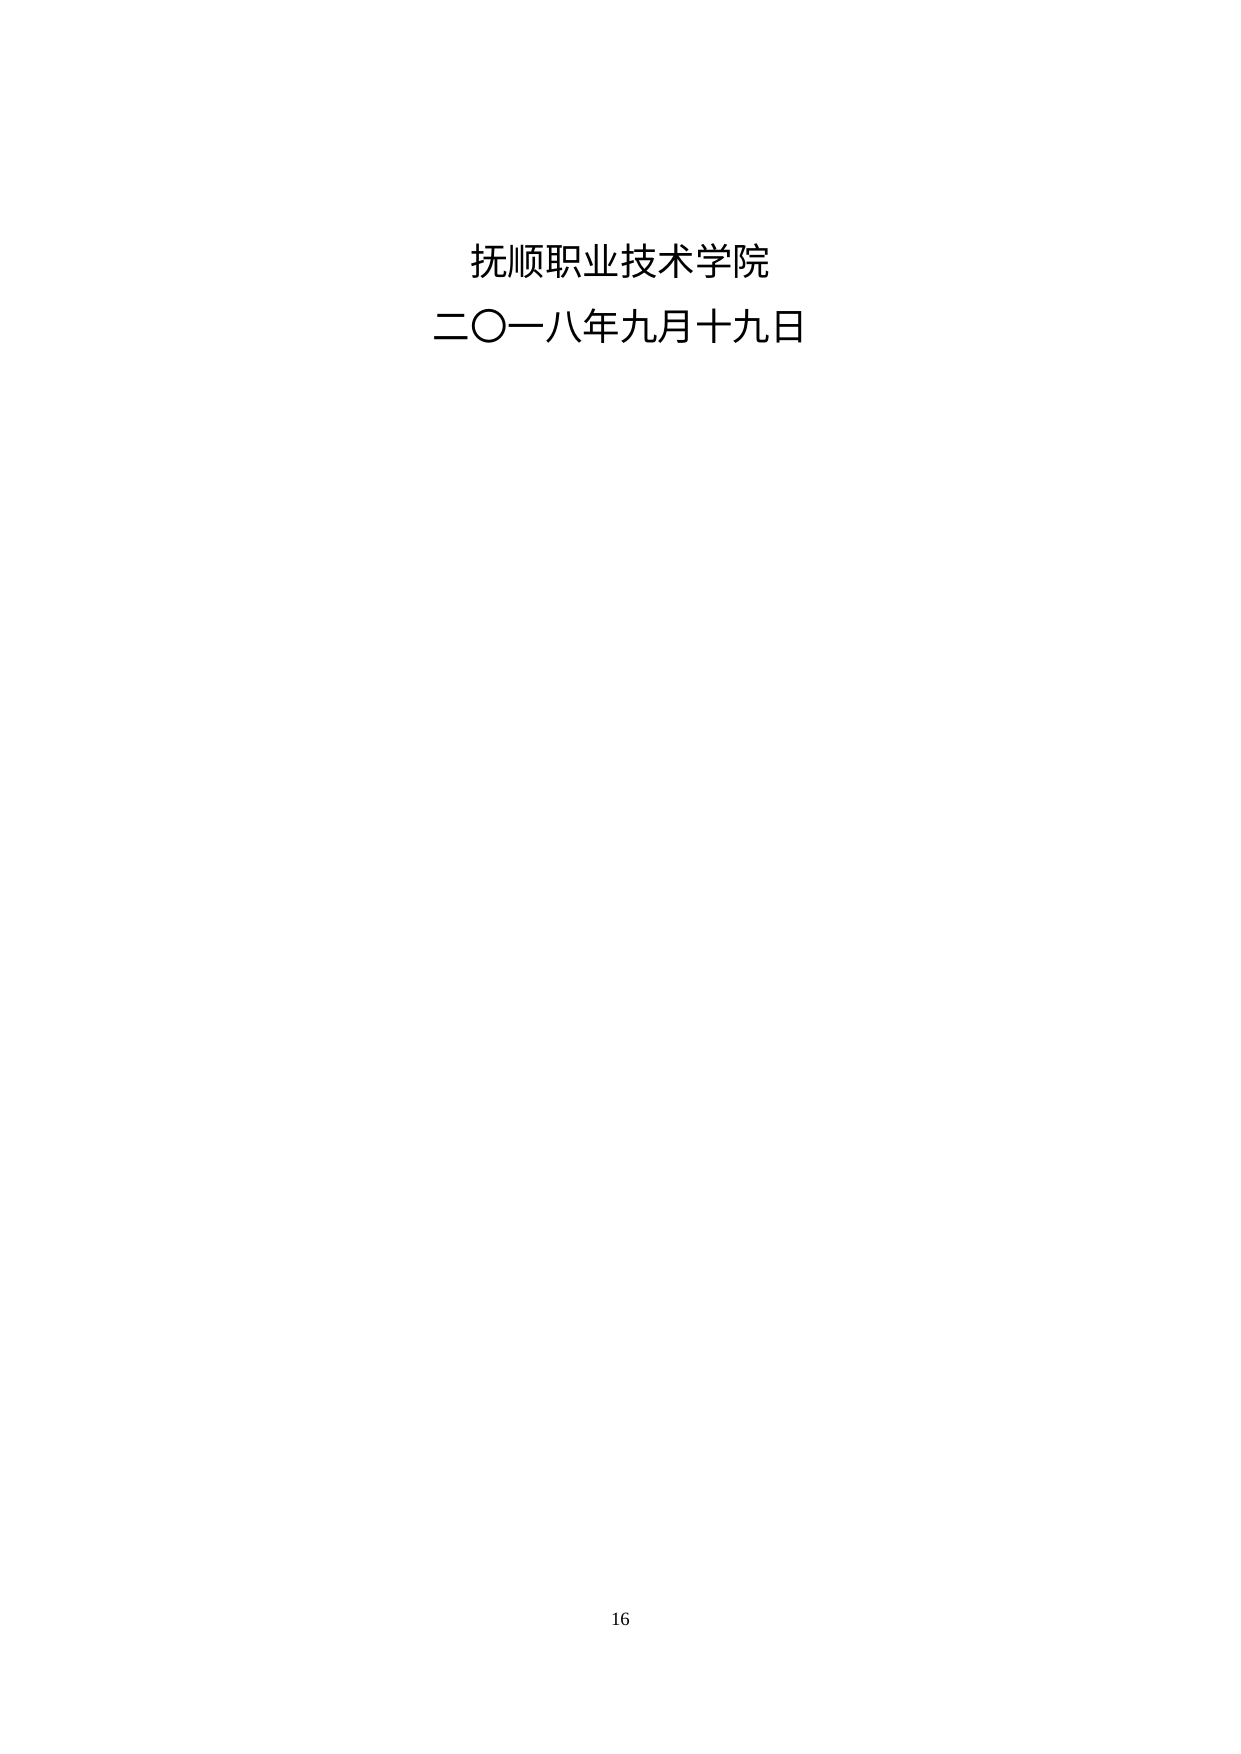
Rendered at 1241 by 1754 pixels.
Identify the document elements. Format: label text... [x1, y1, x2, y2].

text 抚顺职业技术学院 [187, 227, 1053, 292]
text 二〇一八年九月十九日 [187, 292, 1053, 357]
